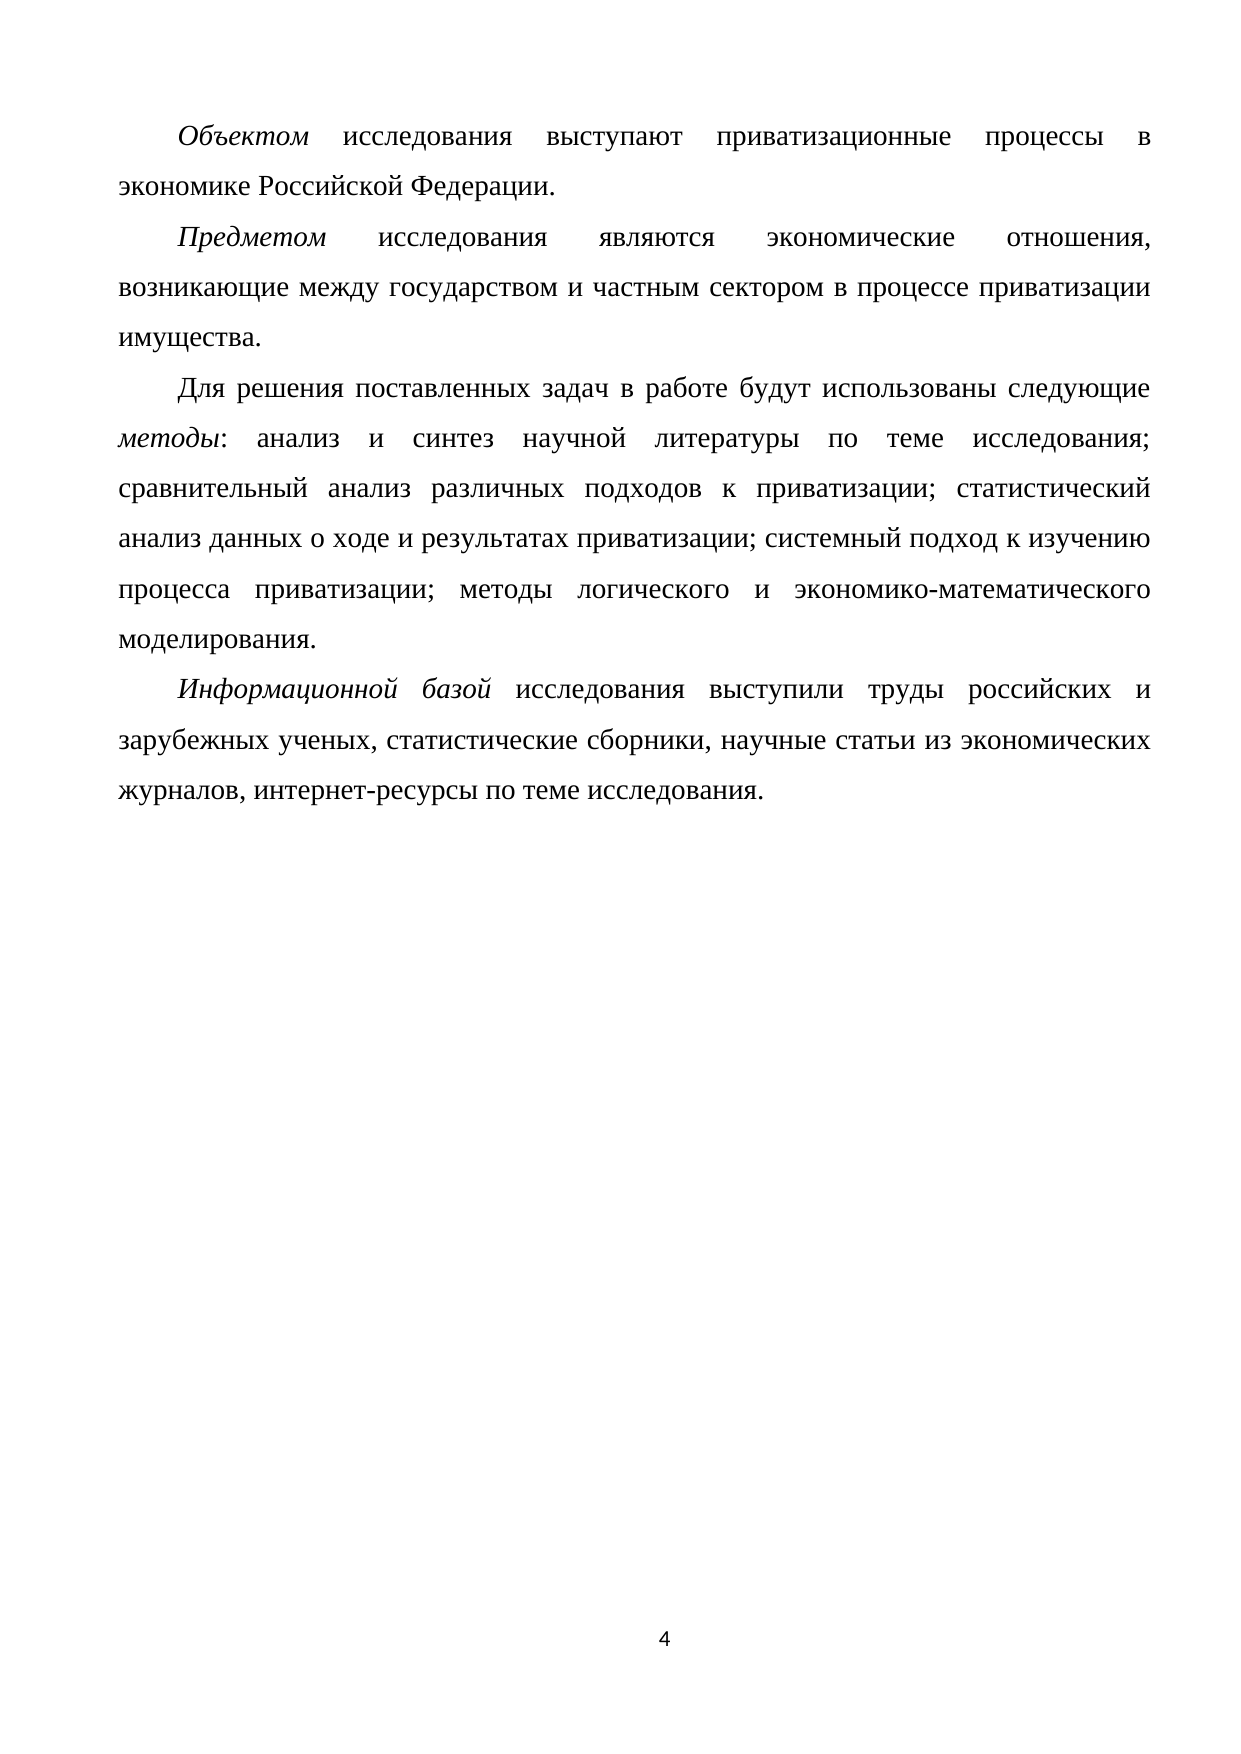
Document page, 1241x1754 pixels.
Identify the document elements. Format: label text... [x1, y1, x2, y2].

text Для решения поставленных задач в работе будут использованы следующие методы: анализ и синтез научной литературы по теме исследования; сравнительный анализ различных подходов к приватизации; статистический анализ данных о ходе и результатах приватизации; системный подход к изучению процесса приватизации; методы логического и экономико-математического моделирования. [118, 370, 1152, 655]
text Предметом исследования являются экономические отношения, возникающие между государством и частным сектором в процессе приватизации имущества. [118, 219, 1152, 353]
text Объектом исследования выступают приватизационные процессы в экономике Российской Федерации. [118, 118, 1152, 202]
text Информационной базой исследования выступили труды российских и зарубежных ученых, статистические сборники, научные статьи из экономических журналов, интернет-ресурсы по теме исследования. [118, 672, 1152, 806]
